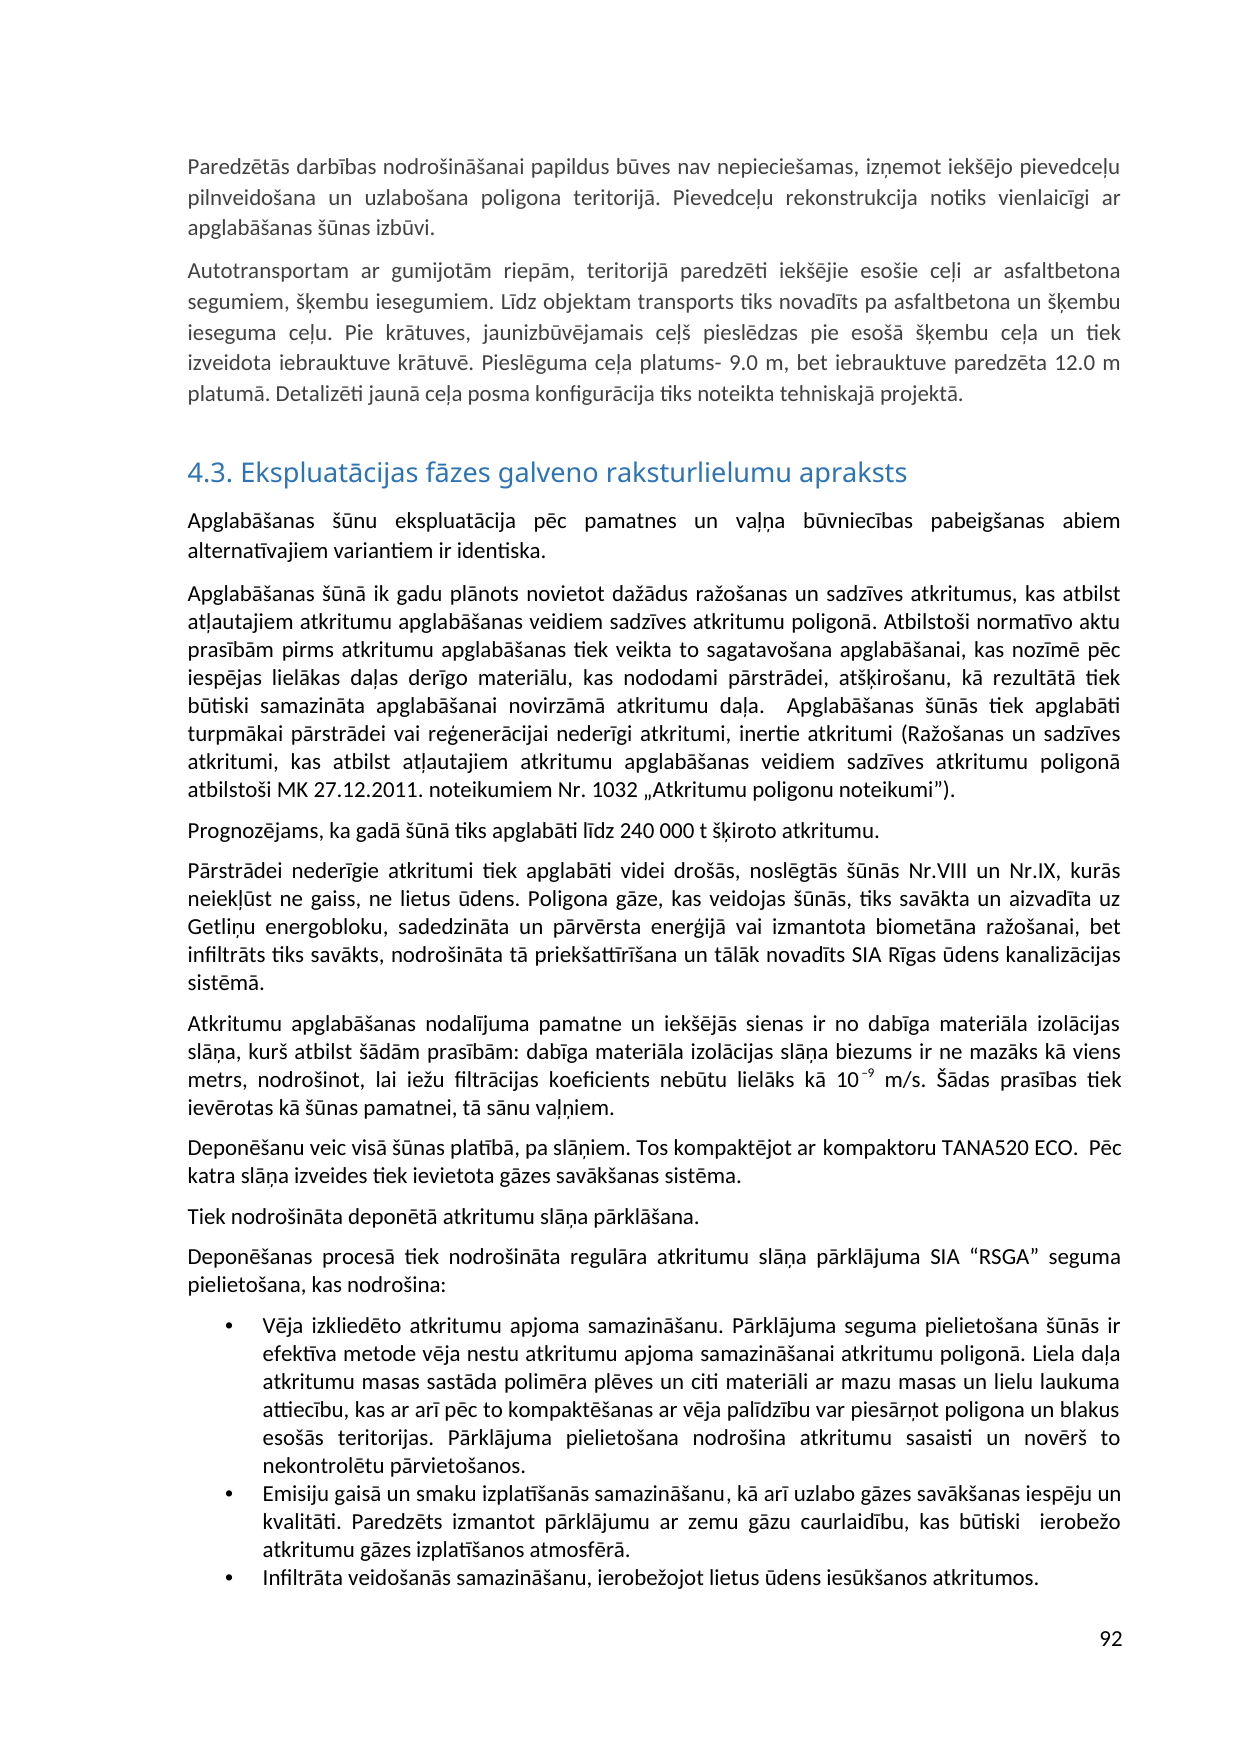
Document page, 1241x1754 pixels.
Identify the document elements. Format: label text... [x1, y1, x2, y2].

text Autotransportam ar gumijotām riepām, teritorijā paredzēti iekšējie esošie ceļi ar asfaltbetona segumiem, šķembu iesegumiem. Līdz objektam transports tiks novadīts pa asfaltbetona un šķembu ieseguma ceļu. Pie krātuves, jaunizbūvējamais ceļš pieslēdzas pie esošā šķembu ceļa un tiek izveidota iebrauktuve krātuvē. Pieslēguma ceļa platums- 9.0 m, bet iebrauktuve paredzēta 12.0 m platumā. Detalizēti jaunā ceļa posma konfigurācija tiks noteikta tehniskajā projektā. [187, 254, 1122, 407]
text Apglabāšanas šūnā ik gadu plānots novietot dažādus ražošanas un sadzīves atkritumus, kas atbilst atļautajiem atkritumu apglabāšanas veidiem sadzīves atkritumu poligonā. Atbilstoši normatīvo aktu prasībām pirms atkritumu apglabāšanas tiek veikta to sagatavošana apglabāšanai, kas nozīmē pēc iespējas lielākas daļas derīgo materiālu, kas nododami pārstrādei, atšķirošanu, kā rezultātā tiek būtiski samazināta apglabāšanai novirzāmā atkritumu daļa. Apglabāšanas šūnās tiek apglabāti turpmākai pārstrādei vai reģenerācijai nederīgi atkritumi, inertie atkritumi (Ražošanas un sadzīves atkritumi, kas atbilst atļautajiem atkritumu apglabāšanas veidiem sadzīves atkritumu poligonā atbilstoši MK 27.12.2011. noteikumiem Nr. 1032 „Atkritumu poligonu noteikumi”). [187, 579, 1122, 803]
text Atkritumu apglabāšanas nodalījuma pamatne un iekšējās sienas ir no dabīga materiāla izolācijas slāņa, kurš atbilst šādām prasībām: dabīga materiāla izolācijas slāņa biezums ir ne mazāks kā viens metrs, nodrošinot, lai iežu filtrācijas koeficients nebūtu lielāks kā 10–9 m/s. Šādas prasības tiek ievērotas kā šūnas pamatnei, tā sānu vaļņiem. [187, 1009, 1122, 1121]
list Emisiju gaisā un smaku izplatīšanās samazināšanu, kā arī uzlabo gāzes savākšanas iespēju un kvalitāti. Paredzēts izmantot pārklājumu ar zemu gāzu caurlaidību, kas būtiski ierobežo atkritumu gāzes izplatīšanos atmosfērā. [225, 1479, 1122, 1563]
list Vēja izkliedēto atkritumu apjoma samazināšanu. Pārklājuma seguma pielietošana šūnās ir efektīva metode vēja nestu atkritumu apjoma samazināšanai atkritumu poligonā. Liela daļa atkritumu masas sastāda polimēra plēves un citi materiāli ar mazu masas un lielu laukuma attiecību, kas ar arī pēc to kompaktēšanas ar vēja palīdzību var piesārņot poligona un blakus esošās teritorijas. Pārklājuma pielietošana nodrošina atkritumu sasaisti un novērš to nekontrolētu pārvietošanos. [225, 1311, 1122, 1479]
text Tiek nodrošināta deponētā atkritumu slāņa pārklāšana. [187, 1202, 1122, 1230]
subtitle 4.3. Ekspluatācijas fāzes galveno raksturlielumu apraksts [187, 454, 1122, 491]
text Pārstrādei nederīgie atkritumi tiek apglabāti videi drošās, noslēgtās šūnās Nr.VIII un Nr.IX, kurās neiekļūst ne gaiss, ne lietus ūdens. Poligona gāze, kas veidojas šūnās, tiks savākta un aizvadīta uz Getliņu energobloku, sadedzināta un pārvērsta enerģijā vai izmantota biometāna ražošanai, bet infiltrāts tiks savākts, nodrošināta tā priekšattīrīšana un tālāk novadīts SIA Rīgas ūdens kanalizācijas sistēmā. [187, 856, 1122, 996]
text Prognozējams, ka gadā šūnā tiks apglabāti līdz 240 000 t šķiroto atkritumu. [187, 816, 1122, 844]
text Apglabāšanas šūnu ekspluatācija pēc pamatnes un vaļņa būvniecības pabeigšanas abiem alternatīvajiem variantiem ir identiska. [187, 506, 1122, 564]
text Paredzētās darbības nodrošināšanai papildus būves nav nepieciešamas, izņemot iekšējo pievedceļu pilnveidošana un uzlabošana poligona teritorijā. Pievedceļu rekonstrukcija notiks vienlaicīgi ar apglabāšanas šūnas izbūvi. [187, 150, 1122, 242]
text Deponēšanu veic visā šūnas platībā, pa slāņiem. Tos kompaktējot ar kompaktoru TANA520 ECO. Pēc katra slāņa izveides tiek ievietota gāzes savākšanas sistēma. [187, 1133, 1122, 1189]
list Infiltrāta veidošanās samazināšanu, ierobežojot lietus ūdens iesūkšanos atkritumos. [225, 1563, 1122, 1591]
text Deponēšanas procesā tiek nodrošināta regulāra atkritumu slāņa pārklājuma SIA “RSGA” seguma pielietošana, kas nodrošina: [187, 1242, 1122, 1298]
